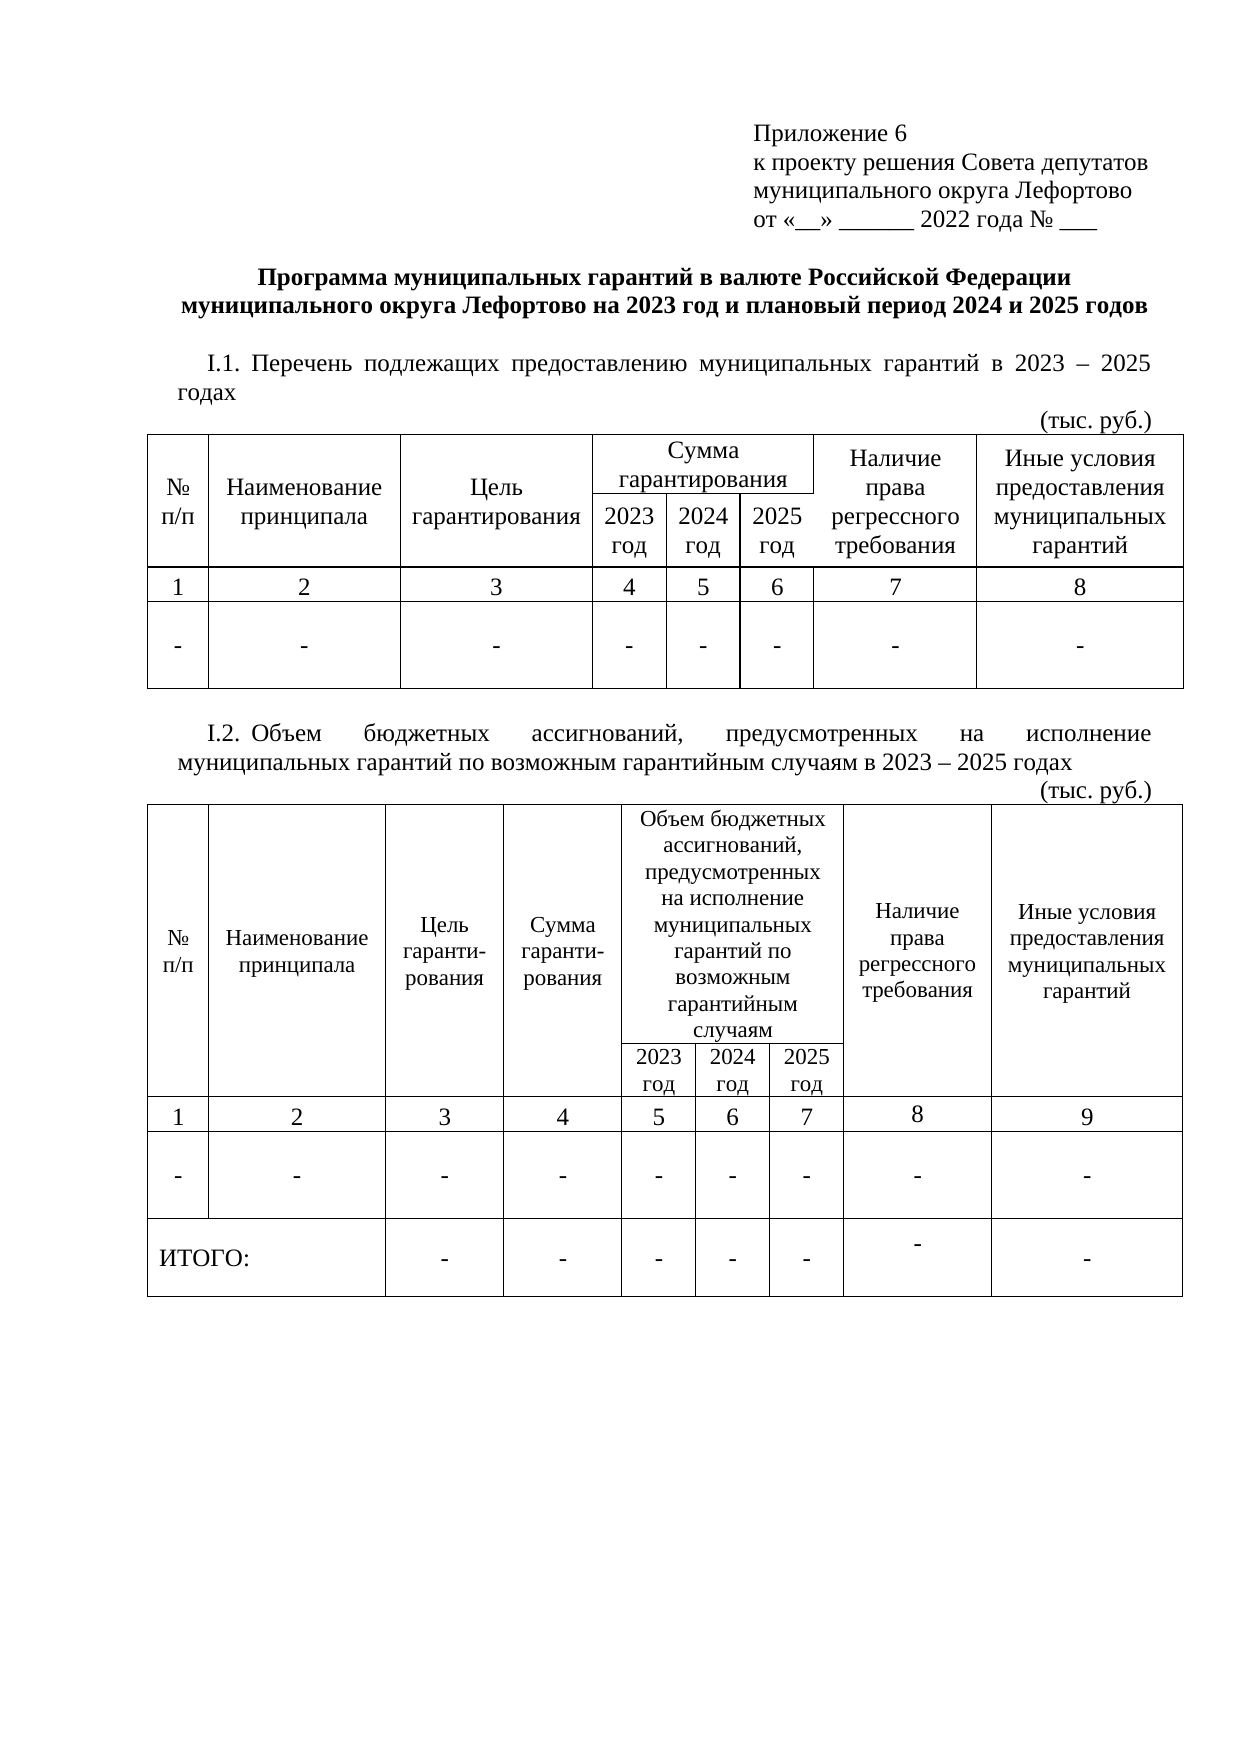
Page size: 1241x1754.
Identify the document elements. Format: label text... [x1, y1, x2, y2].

table_cell - [992, 1219, 1182, 1296]
text Программа муниципальных гарантий в валюте Российской Федерации муниципального округа Лефортово на 2023 год и плановый период 2024 и 2025 годов [177, 262, 1152, 319]
table_cell 7 [770, 1097, 843, 1131]
table_cell 2 [209, 1097, 385, 1131]
table_cell 6 [696, 1097, 769, 1131]
table_cell - [741, 602, 813, 688]
table_cell 2024 год [696, 1044, 769, 1096]
table_cell - [209, 602, 400, 688]
table_header Сумма гаранти-рования [504, 805, 621, 1096]
table_cell - [504, 1132, 621, 1218]
table_cell 7 [814, 568, 976, 601]
table_header Наличие права регрессного требования [844, 805, 991, 1042]
table_cell - [992, 1132, 1182, 1218]
table_cell - [770, 1132, 843, 1218]
table_cell - [386, 1219, 503, 1296]
text от «__» ______ 2022 года № ___ [753, 204, 1152, 233]
table_cell - [977, 602, 1183, 688]
table_cell - [209, 1132, 385, 1218]
table_header Цель гаранти-рования [386, 805, 503, 1096]
table_cell [844, 1043, 991, 1096]
table_cell - [622, 1132, 695, 1218]
table_cell - [844, 1219, 991, 1296]
table_header Наименование принципала [209, 805, 385, 1096]
table_cell - [622, 1219, 695, 1296]
table_cell 2023 год [593, 494, 666, 566]
table_header Сумма гарантирования [593, 435, 813, 493]
table_cell - [401, 602, 592, 688]
table_cell - [593, 602, 666, 688]
list Объем бюджетных ассигнований, предусмотренных на исполнение муниципальных гарантий по возможным гарантийным случаям в 2023 – 2025 годах [177, 718, 1152, 775]
table_header Иные условия предоставления муниципальных гарантий [992, 805, 1182, 1096]
table_cell 2025 год [770, 1044, 843, 1096]
table_header Цель гарантирования [401, 435, 592, 566]
table_header Иные условия предоставления муниципальных гарантий [977, 435, 1183, 566]
table_cell 8 [844, 1097, 991, 1131]
text к проекту решения Совета депутатов муниципального округа Лефортово [753, 147, 1152, 204]
table_cell 1 [148, 1097, 208, 1131]
table_cell - [667, 602, 739, 688]
table_cell 2025 год [741, 494, 814, 566]
table_cell 1 [148, 568, 208, 601]
table_header Наименование принципала [209, 435, 400, 566]
table_cell 6 [741, 568, 813, 601]
table_cell 2 [209, 568, 400, 601]
table_cell - [696, 1219, 769, 1296]
table_header Наличие права регрессного требования [814, 435, 976, 566]
table_cell 2023 год [622, 1044, 695, 1096]
table_cell - [148, 602, 208, 688]
text (тыс. руб.) [177, 406, 1152, 434]
table_cell 8 [977, 568, 1183, 601]
table_header № п/п [148, 435, 208, 566]
text (тыс. руб.) [177, 775, 1152, 804]
table_cell 5 [622, 1097, 695, 1131]
table_cell - [770, 1219, 843, 1296]
text Приложение 6 [753, 118, 1152, 147]
list Перечень подлежащих предоставлению муниципальных гарантий в 2023 – 2025 годах [177, 348, 1152, 406]
table_cell 3 [401, 568, 592, 601]
table_cell ИТОГО: [148, 1219, 385, 1296]
table_cell - [148, 1132, 208, 1218]
table_cell 4 [593, 568, 666, 601]
table_header Объем бюджетных ассигнований, предусмотренных на исполнение муниципальных гарантий по возможным гарантийным случаям [622, 805, 843, 1042]
table_cell 4 [504, 1097, 621, 1131]
table_cell 5 [667, 568, 739, 601]
table_header № п/п [148, 805, 208, 1096]
table_cell - [696, 1132, 769, 1218]
table_cell 3 [386, 1097, 503, 1131]
table_cell - [504, 1219, 621, 1296]
table_cell - [814, 602, 976, 688]
table_cell 9 [992, 1097, 1182, 1131]
table_cell - [844, 1132, 991, 1218]
table_cell 2024 год [667, 494, 739, 566]
table_cell - [386, 1132, 503, 1218]
